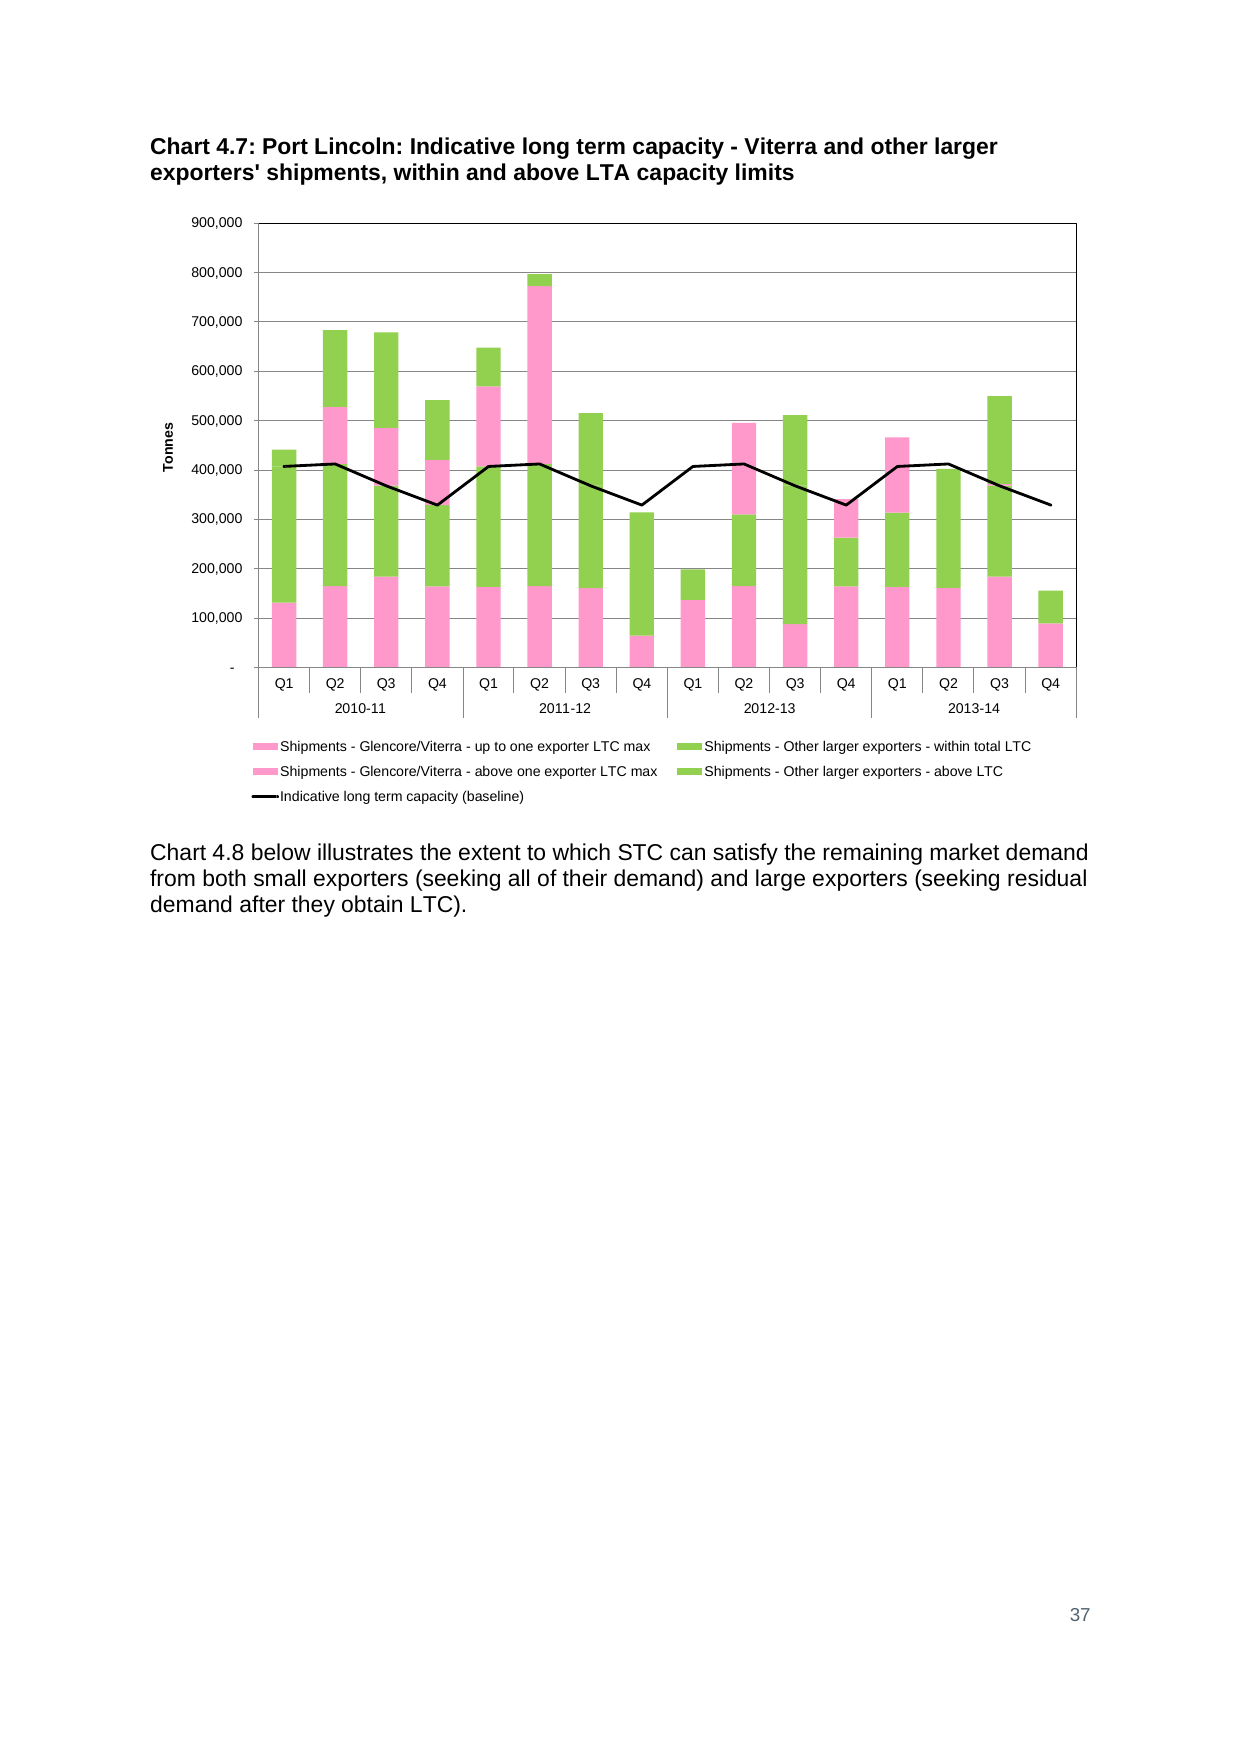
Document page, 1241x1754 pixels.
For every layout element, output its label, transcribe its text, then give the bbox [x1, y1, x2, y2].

text Chart 4.8 below illustrates the extent to which STC can satisfy the remaining market demand from both small exporters (seeking all of their demand) and large exporters (seeking residual demand after they obtain LTC). [150, 839, 1090, 918]
text Chart 4.7: Port Lincoln: Indicative long term capacity - Viterra and other larger exporters' shipments, within and above LTA capacity limits [150, 133, 1090, 186]
